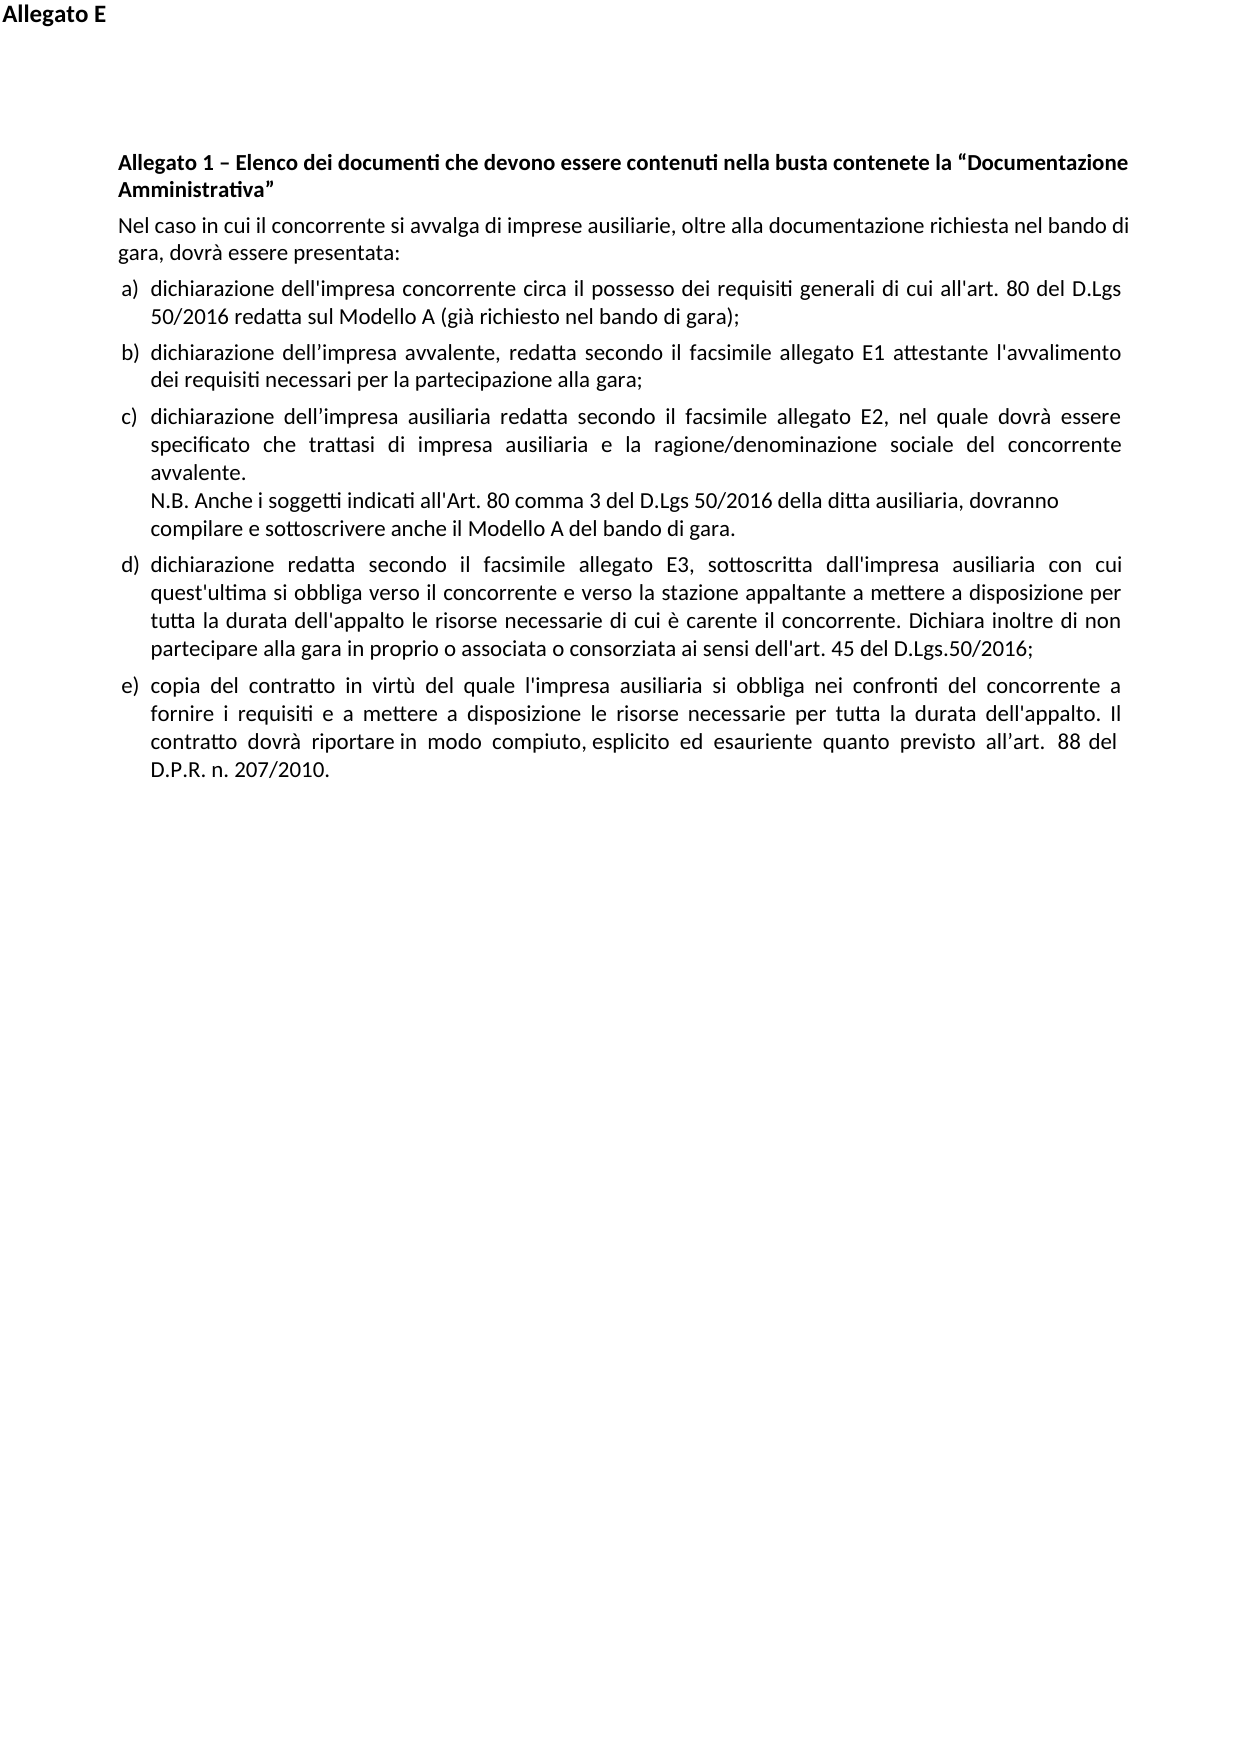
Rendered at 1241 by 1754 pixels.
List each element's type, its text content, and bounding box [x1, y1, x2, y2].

subtitle Allegato 1 – Elenco dei documenti che devono essere contenuti nella busta contenete la “Documentazione Amministrativa” [118, 148, 1146, 203]
list dichiarazione dell’impresa ausiliaria redatta secondo il facsimile allegato E2, nel quale dovrà essere specificato che trattasi di impresa ausiliaria e la ragione/denominazione sociale del concorrente avvalente. [121, 402, 1123, 486]
list dichiarazione redatta secondo il facsimile allegato E3, sottoscritta dall'impresa ausiliaria con cui quest'ultima si obbliga verso il concorrente e verso la stazione appaltante a mettere a disposizione per tutta la durata dell'appalto le risorse necessarie di cui è carente il concorrente. Dichiara inoltre di non partecipare alla gara in proprio o associata o consorziata ai sensi dell'art. 45 del D.Lgs.50/2016; [121, 551, 1124, 663]
list dichiarazione dell'impresa concorrente circa il possesso dei requisiti generali di cui all'art. 80 del D.Lgs 50/2016 redatta sul Modello A (già richiesto nel bando di gara); [121, 275, 1124, 330]
list dichiarazione dell’impresa avvalente, redatta secondo il facsimile allegato E1 attestante l'avvalimento dei requisiti necessari per la partecipazione alla gara; [121, 339, 1123, 393]
text Nel caso in cui il concorrente si avvalga di imprese ausiliarie, oltre alla documentazione richiesta nel bando di gara, dovrà essere presentata: [118, 211, 1146, 266]
text N.B. Anche i soggetti indicati all'Art. 80 comma 3 del D.Lgs 50/2016 della ditta ausiliaria, dovranno compilare e sottoscrivere anche il Modello A del bando di gara. [150, 486, 1146, 542]
list copia del contratto in virtù del quale l'impresa ausiliaria si obbliga nei confronti del concorrente a fornire i requisiti e a mettere a disposizione le risorse necessarie per tutta la durata dell'appalto. Il contratto dovrà riportare in modo compiuto, esplicito ed esauriente quanto previsto all’art. 88 del [121, 671, 1124, 755]
text D.P.R. n. 207/2010. [150, 755, 1146, 783]
